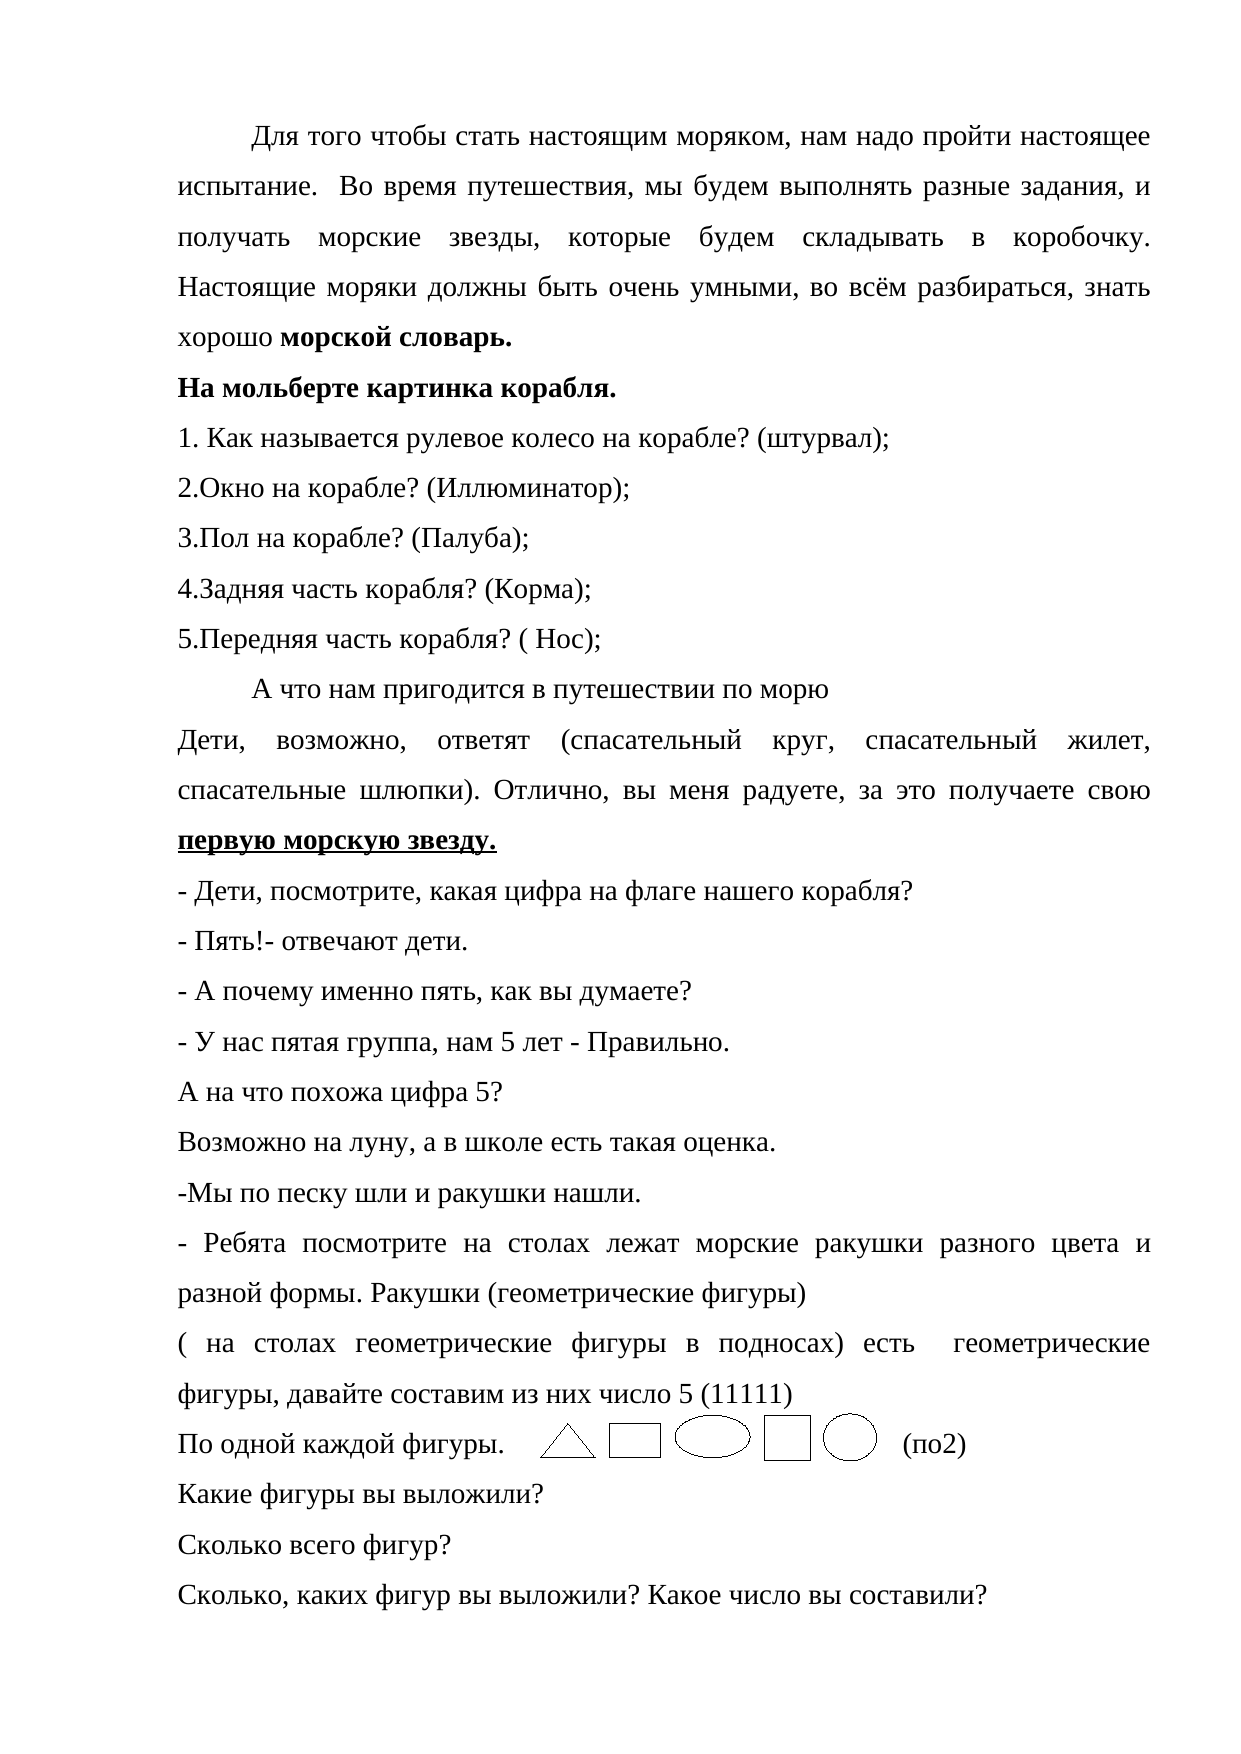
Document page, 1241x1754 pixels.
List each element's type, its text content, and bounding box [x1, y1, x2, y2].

text 2.Окно на корабле? (Иллюминатор); [177, 470, 1152, 504]
text - А почему именно пять, как вы думаете? [177, 973, 1152, 1007]
text 4.Задняя часть корабля? (Корма); [177, 571, 1152, 604]
text 5.Передняя часть корабля? ( Нос); [177, 621, 1152, 655]
text А на что похожа цифра 5? [177, 1074, 1152, 1108]
text Для того чтобы стать настоящим моряком, нам надо пройти настоящее испытание. Во время путешествия, мы будем выполнять разные задания, и получать морские звезды, которые будем складывать в коробочку. Настоящие моряки должны быть очень умными, во всём разбираться, знать хорошо морской словарь. [177, 118, 1152, 353]
text Сколько, каких фигур вы выложили? Какое число вы составили? [177, 1577, 1152, 1611]
text ( на столах геометрические фигуры в подносах) есть геометрические фигуры, давайте составим из них число 5 (11111) [177, 1326, 1152, 1409]
text - У нас пятая группа, нам 5 лет - Правильно. [177, 1024, 1152, 1057]
text По одной каждой фигуры. (по2) [861, 1426, 1152, 1460]
text По одной каждой фигуры. (по2) [177, 1426, 764, 1460]
text Какие фигуры вы выложили? [177, 1477, 1152, 1510]
text - Дети, посмотрите, какая цифра на флаге нашего корабля? [177, 873, 1152, 906]
text -Мы по песку шли и ракушки нашли. [177, 1175, 1152, 1208]
text Сколько всего фигур? [177, 1527, 1152, 1560]
text Дети, возможно, ответят (спасательный круг, спасательный жилет, спасательные шлюпки). Отлично, вы меня радуете, за это получаете свою первую морскую звезду. [177, 722, 1152, 856]
text - Пять!- отвечают дети. [177, 923, 1152, 957]
text А что нам пригодится в путешествии по морю [177, 672, 1152, 705]
text 1. Как называется рулевое колесо на корабле? (штурвал); [177, 420, 1152, 453]
text На мольберте картинка корабля. [177, 370, 1152, 403]
text Возможно на луну, а в школе есть такая оценка. [177, 1124, 1152, 1158]
text 3.Пол на корабле? (Палуба); [177, 521, 1152, 554]
text - Ребята посмотрите на столах лежат морские ракушки разного цвета и разной формы. Ракушки (геометрические фигуры) [177, 1225, 1152, 1309]
